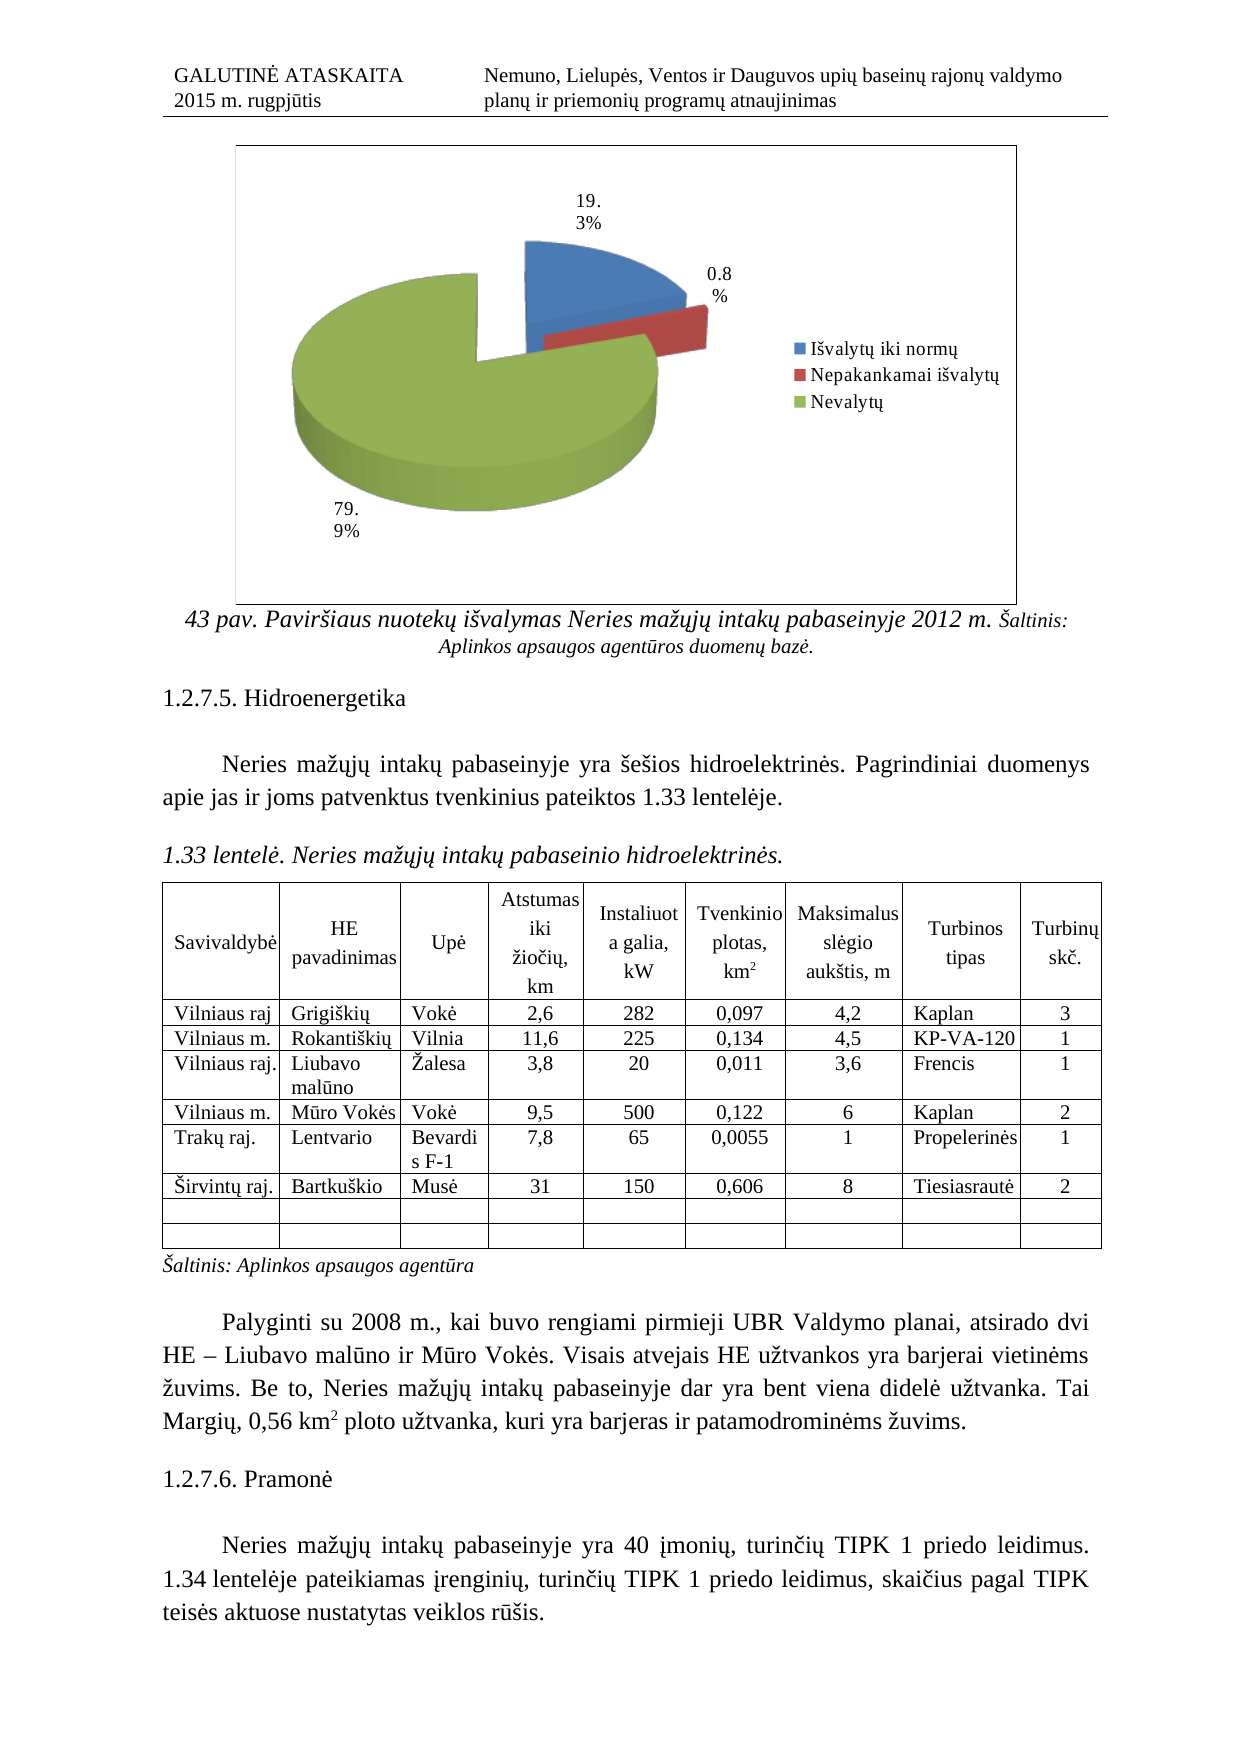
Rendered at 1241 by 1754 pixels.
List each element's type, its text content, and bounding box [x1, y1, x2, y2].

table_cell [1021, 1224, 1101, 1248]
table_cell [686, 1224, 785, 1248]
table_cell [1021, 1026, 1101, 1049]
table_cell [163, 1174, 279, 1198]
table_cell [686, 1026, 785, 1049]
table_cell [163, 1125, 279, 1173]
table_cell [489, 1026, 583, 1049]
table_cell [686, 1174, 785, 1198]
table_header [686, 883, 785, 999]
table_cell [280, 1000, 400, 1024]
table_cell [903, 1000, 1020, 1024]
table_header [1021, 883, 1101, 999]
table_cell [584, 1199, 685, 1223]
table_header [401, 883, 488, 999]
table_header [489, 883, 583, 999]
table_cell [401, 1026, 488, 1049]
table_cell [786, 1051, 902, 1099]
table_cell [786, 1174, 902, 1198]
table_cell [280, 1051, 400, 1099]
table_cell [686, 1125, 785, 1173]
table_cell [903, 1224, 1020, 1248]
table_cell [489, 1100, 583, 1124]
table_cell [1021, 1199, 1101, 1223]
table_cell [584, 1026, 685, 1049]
text Šaltinis: Aplinkos apsaugos agentūra [162, 1249, 1099, 1278]
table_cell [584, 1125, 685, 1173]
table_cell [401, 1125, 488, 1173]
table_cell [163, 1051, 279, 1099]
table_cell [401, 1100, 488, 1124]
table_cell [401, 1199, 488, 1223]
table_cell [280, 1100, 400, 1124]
subtitle 1.2.7.5. Hidroenergetika [162, 683, 1090, 712]
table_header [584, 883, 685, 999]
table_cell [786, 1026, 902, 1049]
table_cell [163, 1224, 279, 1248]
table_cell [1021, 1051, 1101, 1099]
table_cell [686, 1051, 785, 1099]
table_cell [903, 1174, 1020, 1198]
text 43 pav. Paviršiaus nuotekų išvalymas Neries mažųjų intakų pabaseinyje 2012 m. Šaltinis: Aplinkos apsaugos agentūros duomenų bazė. [162, 604, 1090, 658]
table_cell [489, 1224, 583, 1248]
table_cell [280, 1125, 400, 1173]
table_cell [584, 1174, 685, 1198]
text 1.33 lentelė. Neries mažųjų intakų pabaseinio hidroelektrinės. [162, 840, 1090, 869]
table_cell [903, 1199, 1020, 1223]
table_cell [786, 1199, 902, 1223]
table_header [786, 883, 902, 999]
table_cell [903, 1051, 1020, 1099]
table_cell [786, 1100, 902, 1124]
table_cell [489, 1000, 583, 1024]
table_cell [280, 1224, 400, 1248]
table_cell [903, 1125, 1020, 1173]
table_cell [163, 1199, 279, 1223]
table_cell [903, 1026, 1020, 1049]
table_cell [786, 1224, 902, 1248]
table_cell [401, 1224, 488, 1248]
subtitle 1.2.7.6. Pramonė [162, 1464, 1090, 1493]
text Neries mažųjų intakų pabaseinyje yra 40 įmonių, turinčių TIPK 1 priedo leidimus. 1.34 lentelėje pateikiamas įrenginių, turinčių TIPK 1 priedo leidimus, skaičius pagal TIPK teisės aktuose nustatytas veiklos rūšis. [162, 1531, 1090, 1625]
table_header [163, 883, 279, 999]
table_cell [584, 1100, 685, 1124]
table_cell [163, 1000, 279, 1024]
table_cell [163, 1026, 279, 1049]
text Palyginti su 2008 m., kai buvo rengiami pirmieji UBR Valdymo planai, atsirado dvi HE – Liubavo malūno ir Mūro Vokės. Visais atvejais HE užtvankos yra barjerai vietinėms žuvims. Be to, Neries mažųjų intakų pabaseinyje dar yra bent viena didelė užtvanka. Tai Margių, 0,56 km2 ploto užtvanka, kuri yra barjeras ir patamodrominėms žuvims. [162, 1307, 1090, 1435]
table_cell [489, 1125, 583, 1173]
text Neries mažųjų intakų pabaseinyje yra šešios hidroelektrinės. Pagrindiniai duomenys apie jas ir joms patvenktus tvenkinius pateiktos 1.33 lentelėje. [162, 749, 1090, 811]
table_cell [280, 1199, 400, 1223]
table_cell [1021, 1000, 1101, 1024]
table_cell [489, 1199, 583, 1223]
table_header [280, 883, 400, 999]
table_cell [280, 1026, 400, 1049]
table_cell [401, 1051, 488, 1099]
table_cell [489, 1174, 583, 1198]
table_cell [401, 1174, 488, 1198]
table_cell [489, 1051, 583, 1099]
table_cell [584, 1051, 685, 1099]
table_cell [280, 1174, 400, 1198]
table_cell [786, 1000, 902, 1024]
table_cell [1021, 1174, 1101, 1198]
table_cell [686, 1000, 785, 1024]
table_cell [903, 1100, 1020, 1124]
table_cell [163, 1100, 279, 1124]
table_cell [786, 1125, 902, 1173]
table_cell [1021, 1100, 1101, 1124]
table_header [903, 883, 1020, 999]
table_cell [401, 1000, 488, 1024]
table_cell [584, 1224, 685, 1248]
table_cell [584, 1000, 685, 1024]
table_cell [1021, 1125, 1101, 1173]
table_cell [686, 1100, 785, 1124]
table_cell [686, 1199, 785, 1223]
